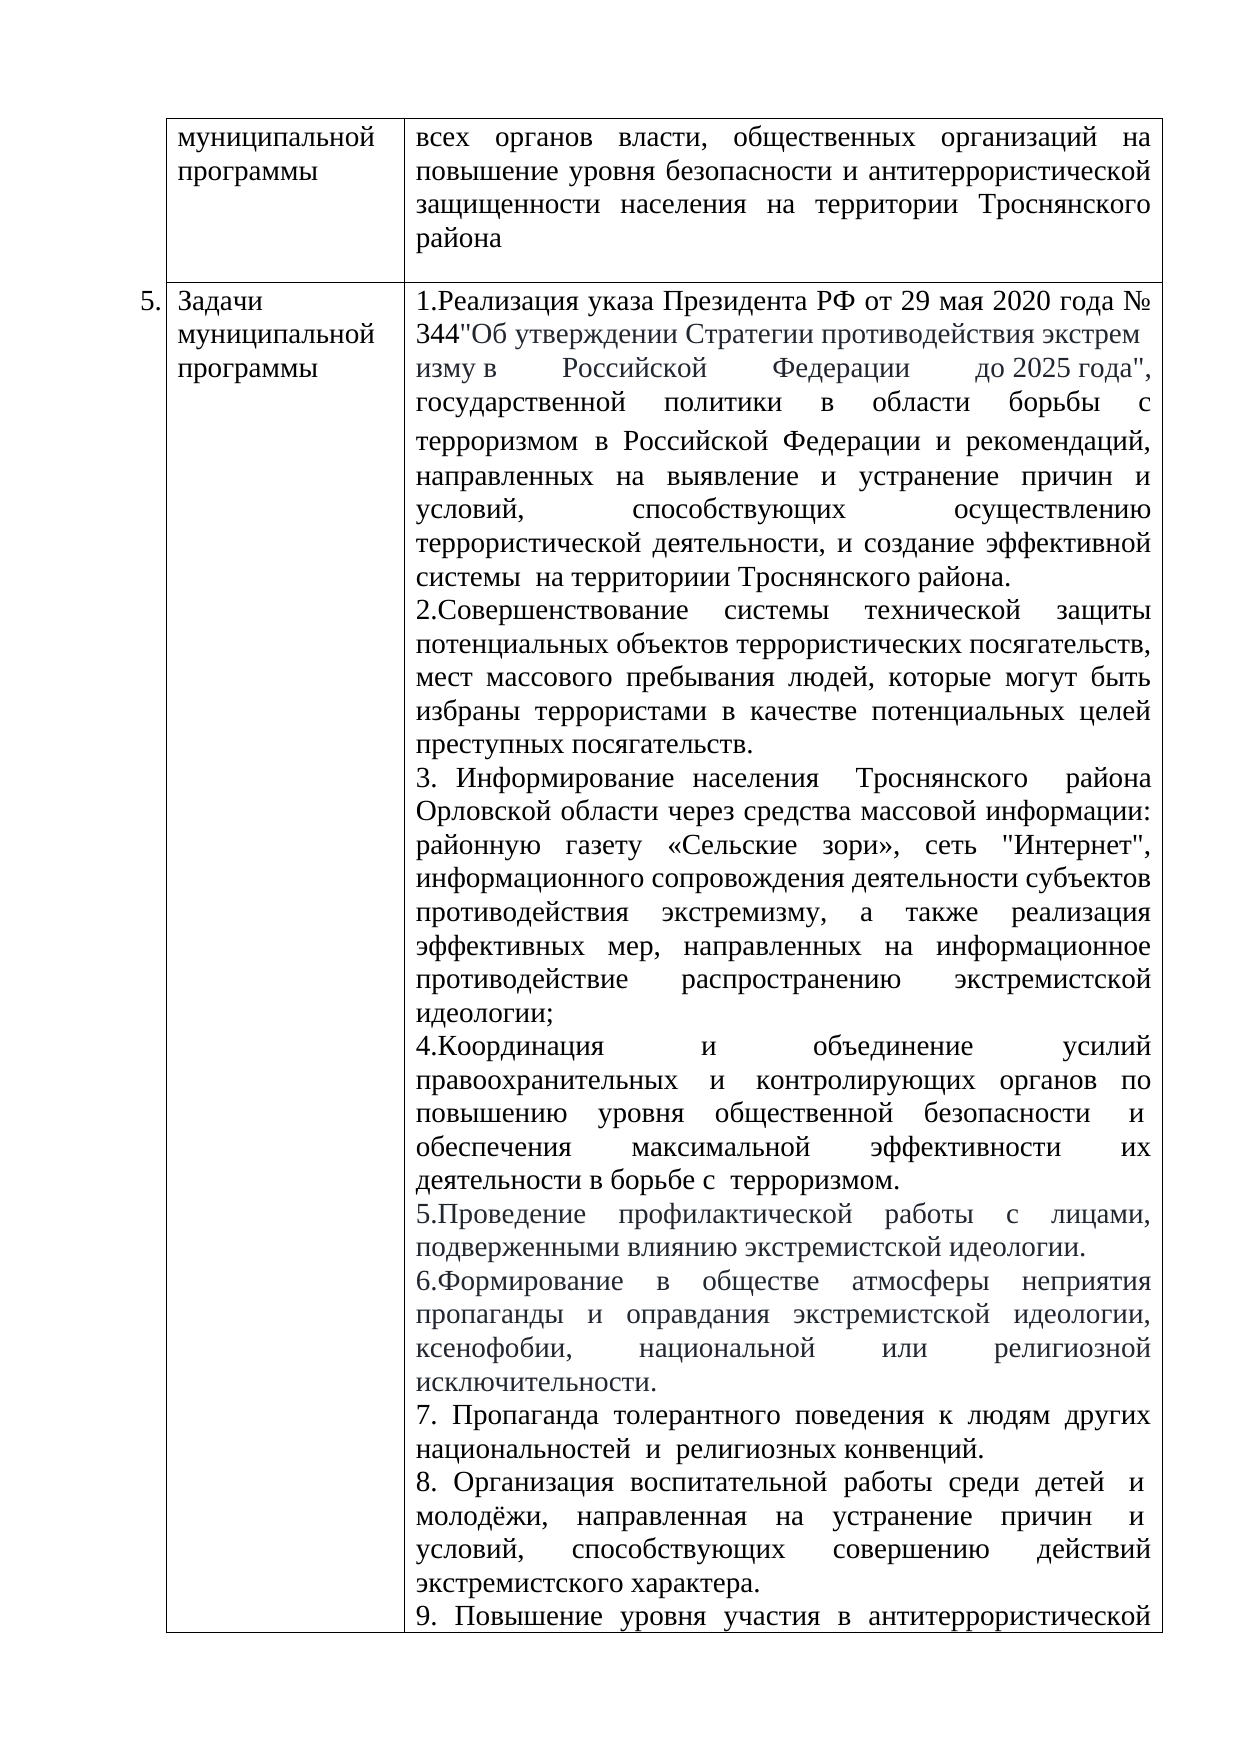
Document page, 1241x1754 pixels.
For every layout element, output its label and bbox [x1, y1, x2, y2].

table_cell [405, 283, 1162, 1632]
table_cell [405, 119, 1162, 282]
table_cell [167, 119, 404, 282]
table_cell [167, 283, 404, 1632]
